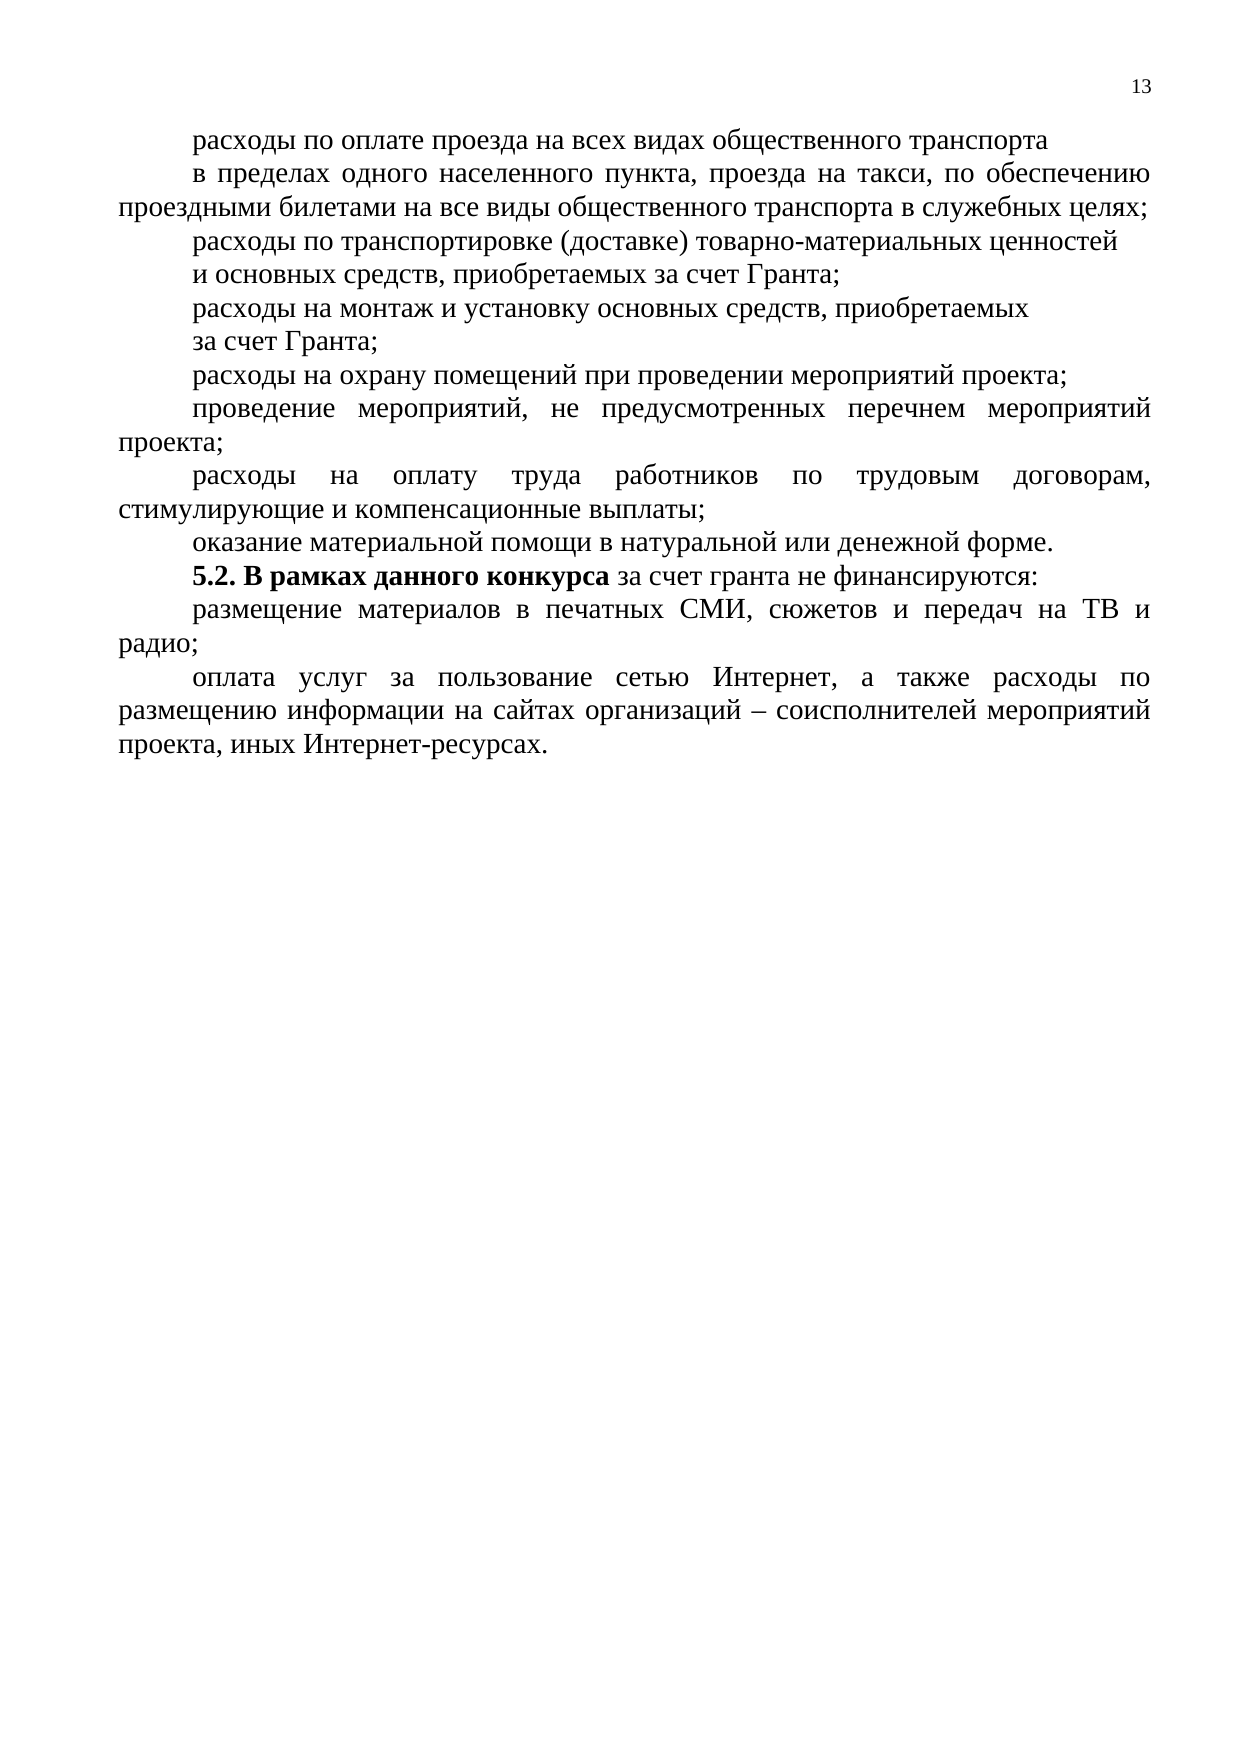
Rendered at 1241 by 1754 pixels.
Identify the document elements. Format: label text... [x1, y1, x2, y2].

text расходы на монтаж и установку основных средств, приобретаемых [118, 290, 1152, 323]
text и основных средств, приобретаемых за счет Гранта; [118, 256, 1152, 290]
text расходы по оплате проезда на всех видах общественного транспорта [118, 122, 1152, 156]
text за счет Гранта; [118, 323, 1152, 357]
text оплата услуг за пользование сетью Интернет, а также расходы по размещению информации на сайтах организаций – соисполнителей мероприятий проекта, иных Интернет-ресурсах. [118, 659, 1152, 759]
text 5.2. В рамках данного конкурса за счет гранта не финансируются: [118, 558, 1152, 592]
text расходы на оплату труда работников по трудовым договорам, стимулирующие и компенсационные выплаты; [118, 457, 1152, 524]
text в пределах одного населенного пункта, проезда на такси, по обеспечению проездными билетами на все виды общественного транспорта в служебных целях; [118, 156, 1152, 223]
text расходы на охрану помещений при проведении мероприятий проекта; [118, 357, 1152, 390]
text проведение мероприятий, не предусмотренных перечнем мероприятий проекта; [118, 390, 1152, 457]
text расходы по транспортировке (доставке) товарно-материальных ценностей [118, 223, 1152, 256]
text размещение материалов в печатных СМИ, сюжетов и передач на ТВ и радио; [118, 592, 1152, 659]
text оказание материальной помощи в натуральной или денежной форме. [118, 524, 1152, 558]
